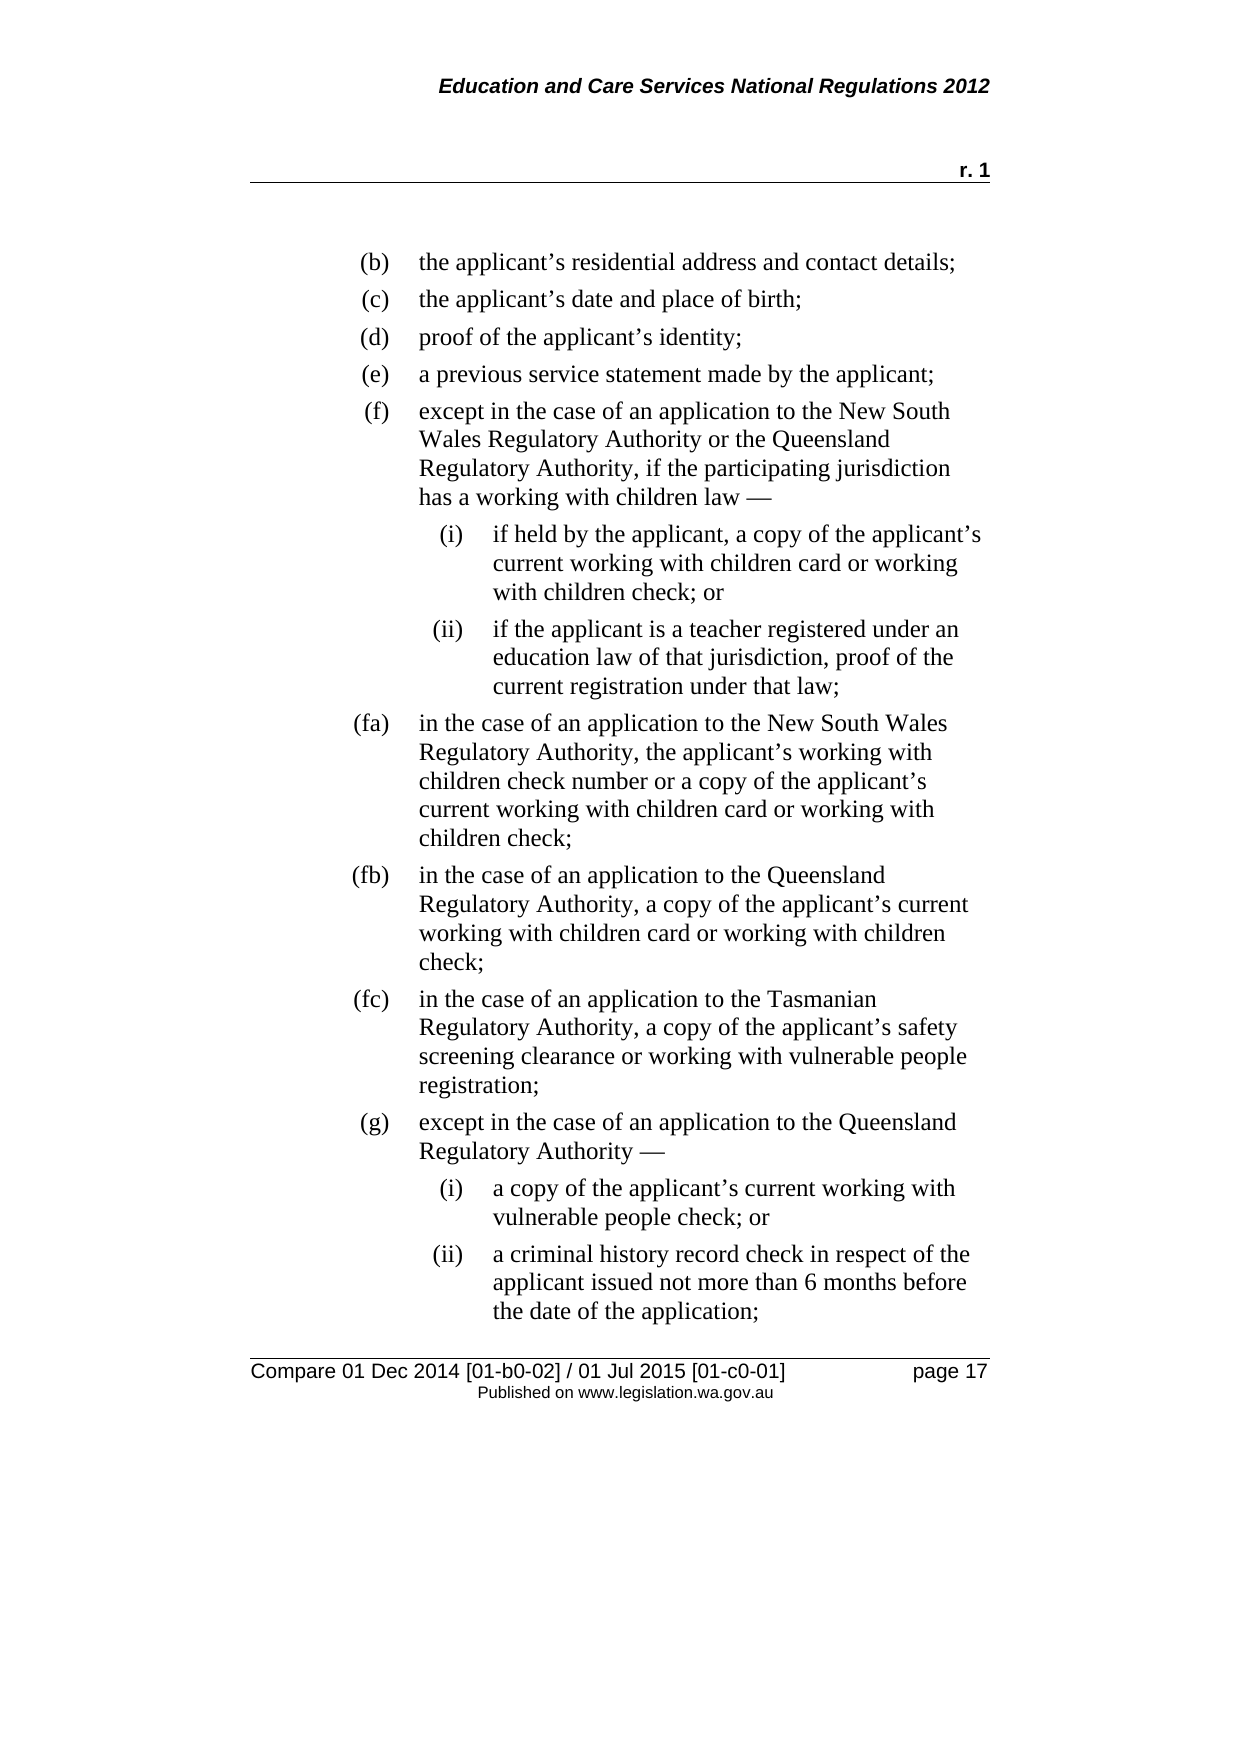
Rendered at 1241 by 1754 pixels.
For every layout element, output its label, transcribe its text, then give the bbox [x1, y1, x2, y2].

text (b) the applicant’s residential address and contact details; [250, 247, 990, 276]
text (fc) in the case of an application to the Tasmanian Regulatory Authority, a copy of the applicant’s safety screening clearance or working with vulnerable people registration; [250, 984, 990, 1099]
text (d) proof of the applicant’s identity; [250, 322, 990, 350]
text (i) a copy of the applicant’s current working with vulnerable people check; or [250, 1173, 990, 1230]
text (e) a previous service statement made by the applicant; [250, 359, 990, 387]
text (i) if held by the applicant, a copy of the applicant’s current working with children card or working with children check; or [250, 519, 990, 605]
text (c) the applicant’s date and place of birth; [250, 284, 990, 313]
text (ii) if the applicant is a teacher registered under an education law of that jurisdiction, proof of the current registration under that law; [250, 614, 990, 700]
text (fb) in the case of an application to the Queensland Regulatory Authority, a copy of the applicant’s current working with children card or working with children check; [250, 860, 990, 975]
text (fa) in the case of an application to the New South Wales Regulatory Authority, the applicant’s working with children check number or a copy of the applicant’s current working with children card or working with children check; [250, 708, 990, 852]
text (g) except in the case of an application to the Queensland Regulatory Authority — [250, 1107, 990, 1164]
text (ii) a criminal history record check in respect of the applicant issued not more than 6 months before the date of the application; [250, 1239, 990, 1325]
text (f) except in the case of an application to the New South Wales Regulatory Authority or the Queensland Regulatory Authority, if the participating jurisdiction has a working with children law — [250, 396, 990, 511]
